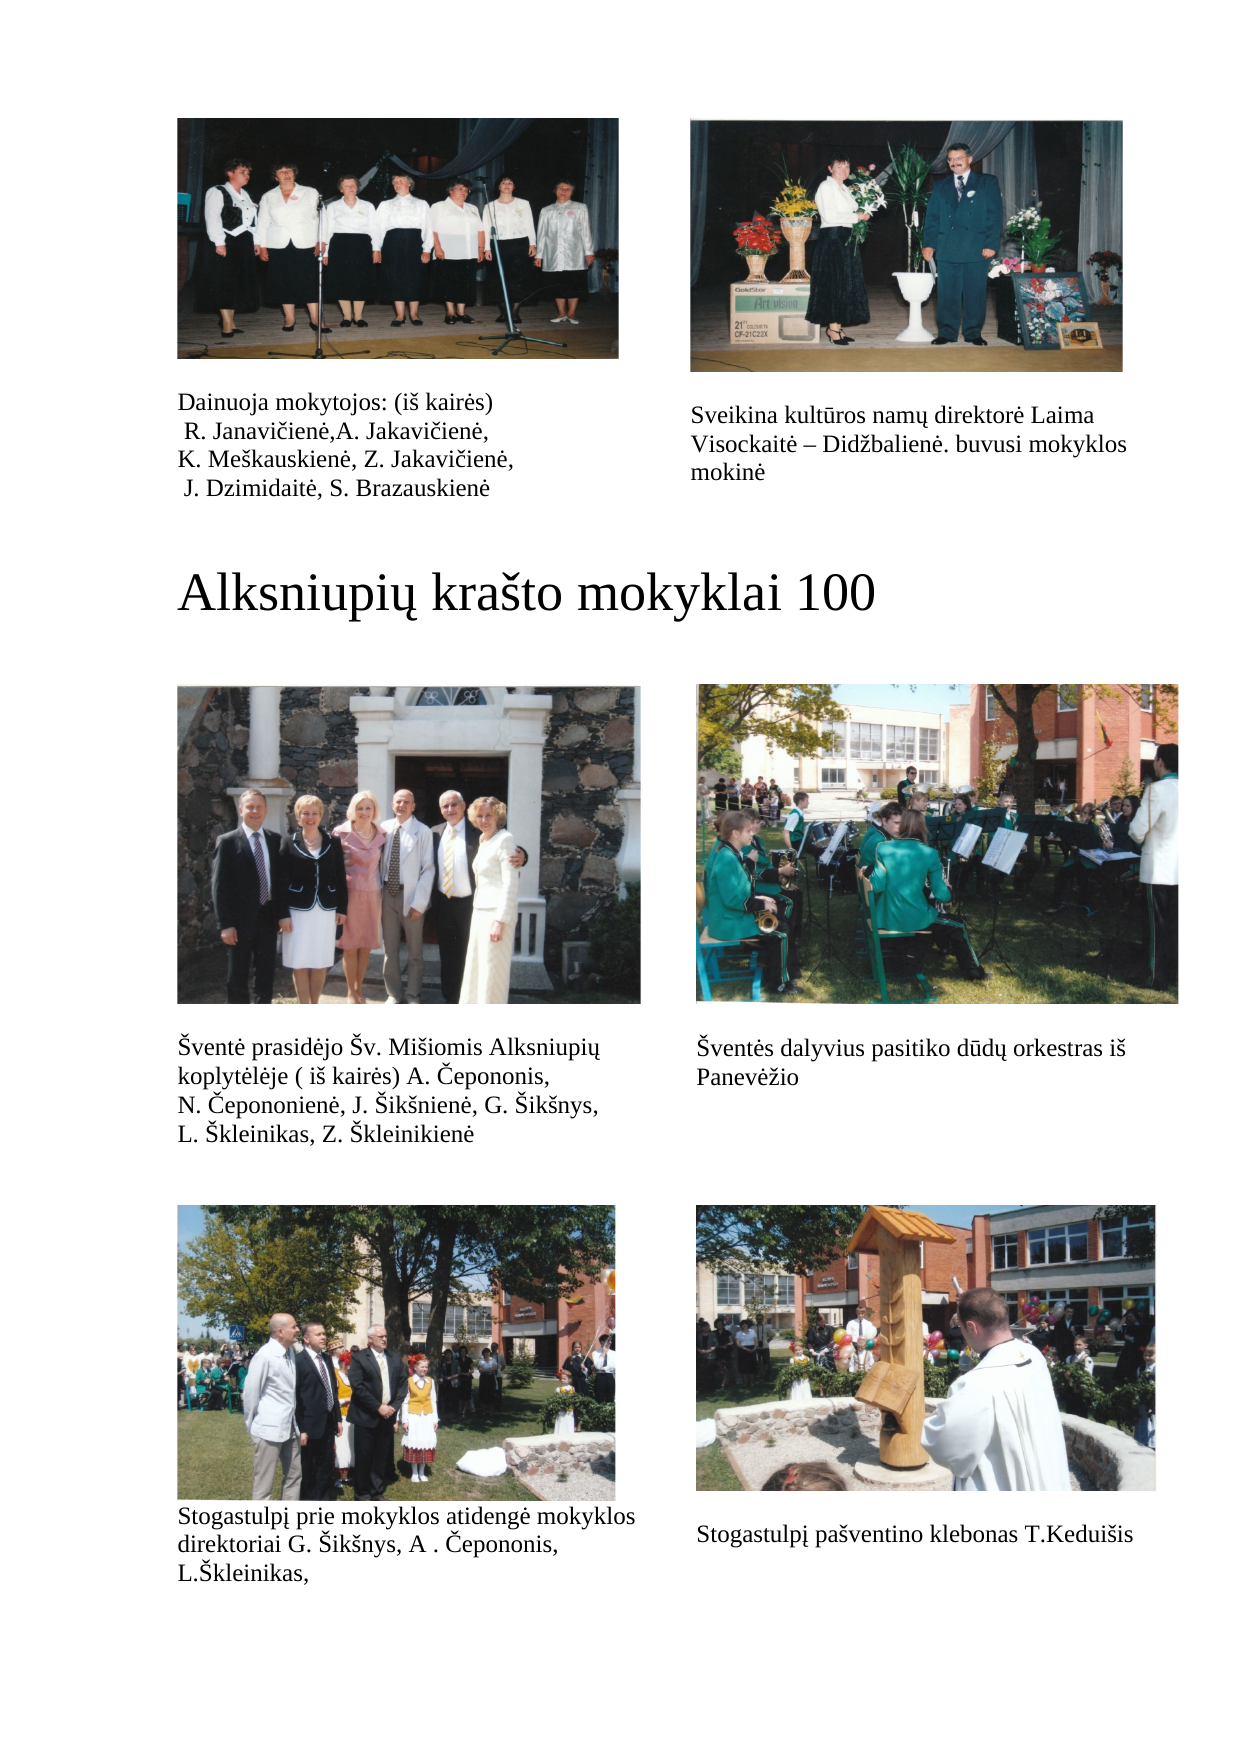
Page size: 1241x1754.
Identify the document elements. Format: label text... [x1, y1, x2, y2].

table_header Šventė prasidėjo Šv. Mišiomis Alksniupių koplytėlėje ( iš kairės) A. Čepononis, N. Čepononienė, J. Šikšnienė, G. Šikšnys, L. Škleinikas, Z. Škleinikienė [166, 684, 685, 1205]
picture [696, 1205, 1158, 1491]
picture [177, 1205, 616, 1501]
table_cell Stogastulpį pašventino klebonas T.Keduišis [685, 1205, 1192, 1587]
table_cell Stogastulpį prie mokyklos atidengė mokyklos direktoriai G. Šikšnys, A . Čepononis, L.Škleinikas, [166, 1205, 685, 1587]
table_cell Sveikina kultūros namų direktorė Laima Visockaitė – Didžbalienė. buvusi mokyklos mokinė [679, 118, 1192, 531]
table_cell Dainuoja mokytojos: (iš kairės) R. Janavičienė,A. Jakavičienė, K. Meškauskienė, Z. Jakavičienė, J. Dzimidaitė, S. Brazauskienė [166, 118, 679, 531]
picture [177, 684, 641, 1004]
picture [690, 118, 1123, 372]
picture [177, 118, 619, 359]
text Alksniupių krašto mokyklai 100 [177, 559, 1181, 622]
table_header Šventės dalyvius pasitiko dūdų orkestras iš Panevėžio [685, 684, 1192, 1205]
picture [696, 684, 1179, 1004]
